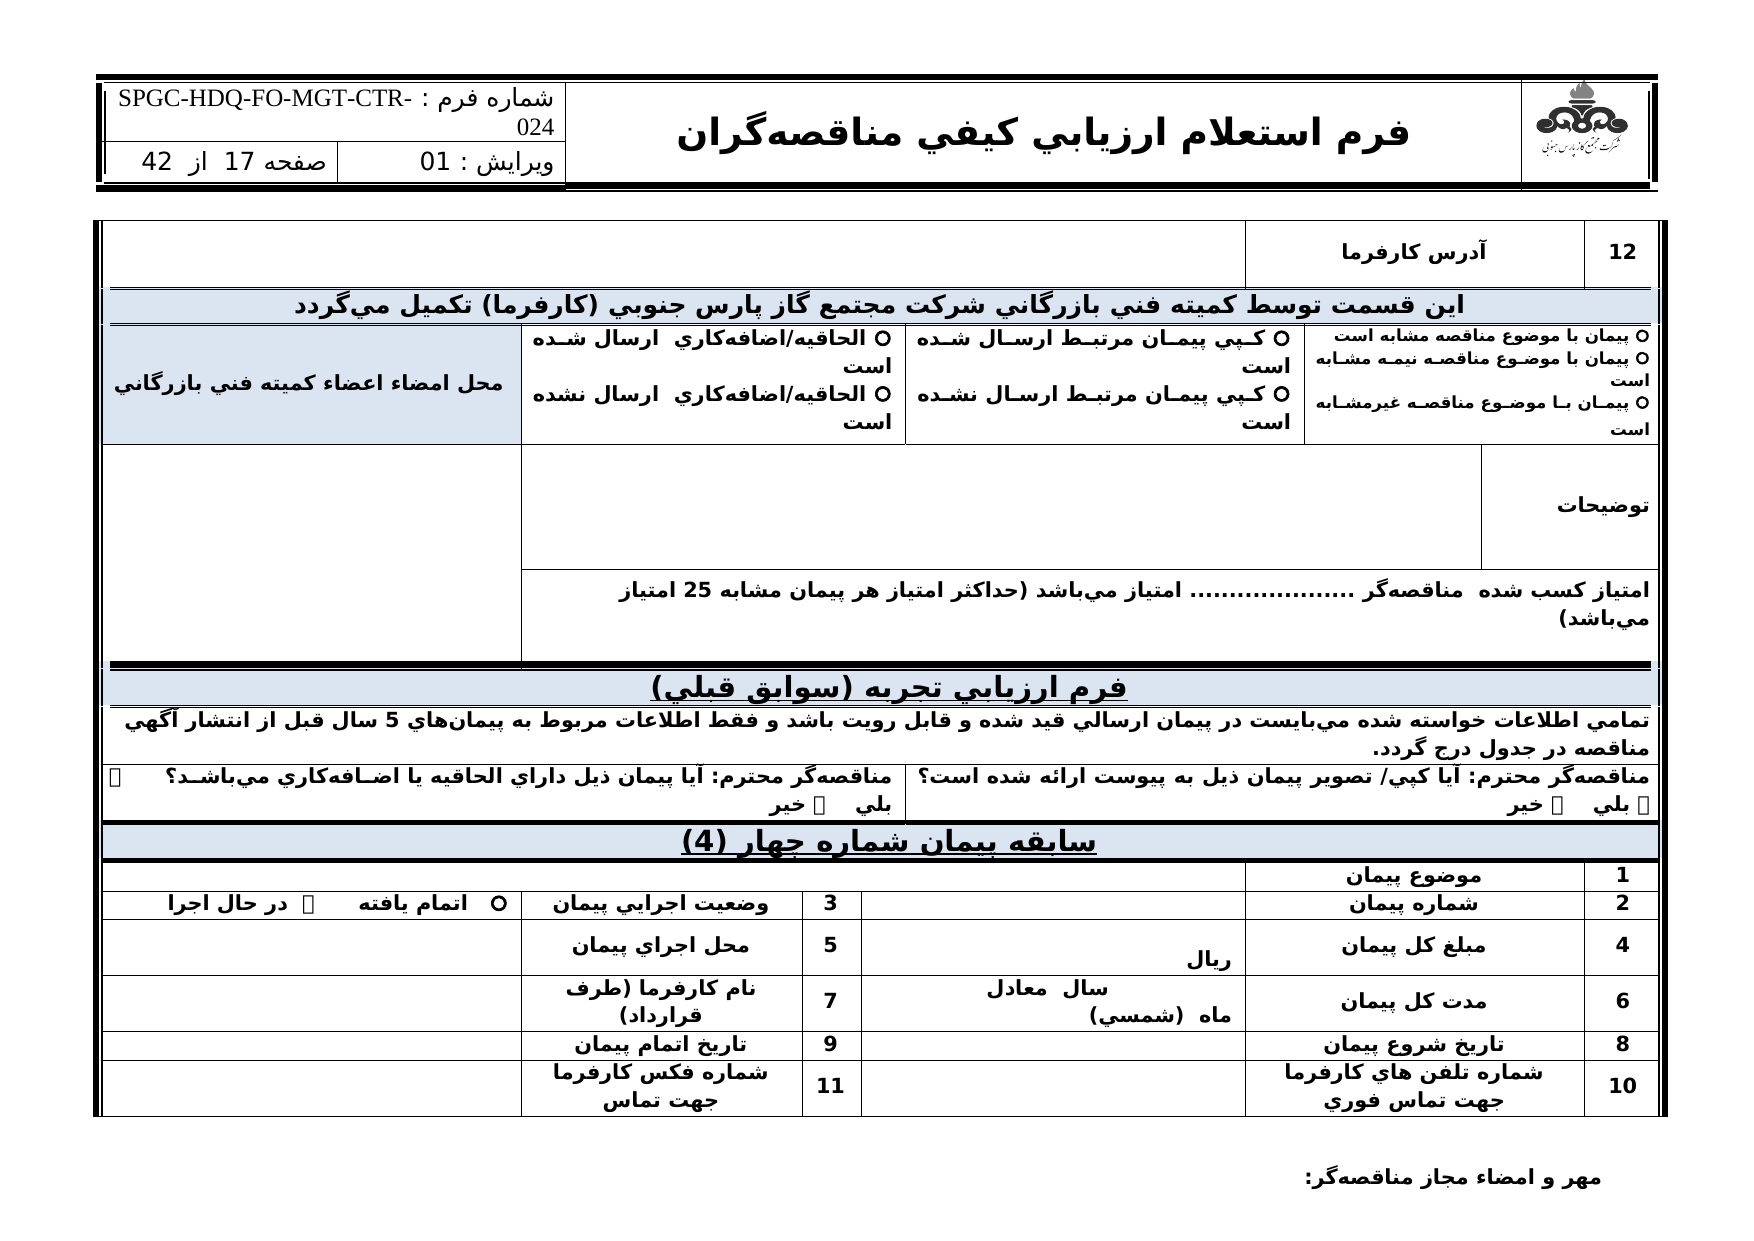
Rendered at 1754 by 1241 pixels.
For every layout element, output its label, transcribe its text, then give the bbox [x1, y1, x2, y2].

table_cell 7 [803, 976, 861, 1031]
table_cell آدرس كارفرما [1246, 221, 1584, 287]
table_cell 5 [803, 920, 861, 975]
table_cell مناقصه‌گر محترم: آيا كپي‌/ تصوير پيمان ذيل به پيوست ارائه شده است؟ بلي خير [906, 765, 1658, 820]
table_cell 3 [803, 892, 861, 919]
table_cell مدت كل پيمان [1246, 976, 1584, 1031]
table_cell 12 [1585, 221, 1658, 287]
table_cell موضوع پيمان [1246, 863, 1584, 891]
table_cell 2 [1585, 892, 1658, 919]
table_cell ريال [862, 920, 1245, 975]
table_cell [103, 976, 521, 1031]
table_cell تمامي اطلاعات خواسته شده مي‌بايست در پيمان ارسالي قيد شده و قابل رويت باشد و فقط اطلاعات مربوط به پيمان‌هاي 5 سال قبل از انتشار آگهي مناقصه در جدول درج گردد. [103, 705, 1659, 763]
table_cell فرم ارزيابي تجربه (سوابق قبلي) [99, 661, 1662, 705]
table_cell شماره فكس كارفرما جهت تماس [522, 1061, 802, 1116]
table_cell محل امضاء اعضاء كميته فني بازرگاني [99, 323, 521, 444]
table_cell [103, 1032, 521, 1059]
table_cell سابقه پيمان شماره چهار (4) [103, 824, 1658, 858]
table_cell مناقصه‌گر محترم: آيا پيمان ذيل داراي الحاقيه يا اضافه‌كاري مي‌باشد؟ بلي خير [103, 765, 905, 820]
table_cell الحاقيه/اضافه‌كاري ارسال شده است الحاقيه/اضافه‌كاري ارسال نشده است [522, 326, 905, 444]
table_cell وضعيت اجرايي پيمان [522, 892, 802, 919]
table_cell [862, 1061, 1245, 1116]
table_cell 11 [803, 1061, 861, 1116]
table_cell [103, 221, 1245, 287]
table_cell نام كارفرما (طرف قرارداد) [522, 976, 802, 1031]
table_cell 6 [1585, 976, 1658, 1031]
table_cell 9 [803, 1032, 861, 1059]
table_cell 4 [1585, 920, 1658, 975]
table_cell سال معادل ماه (شمسي) [862, 976, 1245, 1031]
table_cell مبلغ كل پيمان [1246, 920, 1584, 975]
table_cell [103, 1061, 521, 1116]
table_cell تاريخ اتمام پيمان [522, 1032, 802, 1059]
table_cell [103, 445, 521, 661]
table_cell پيمان با موضوع مناقصه مشابه است پيمان با موضوع مناقصه نيمه مشابه است پيمان با موضوع مناقصه غيرمشابه است [1305, 323, 1662, 444]
table_cell محل اجراي پيمان [522, 920, 802, 975]
table_cell كپي پيمان مرتبط ارسال شده است كپي پيمان مرتبط ارسال نشده است [906, 326, 1304, 444]
table_cell 1 [1585, 863, 1658, 891]
table_cell [103, 863, 1245, 891]
table_cell [522, 445, 1481, 569]
table_cell امتياز كسب شده مناقصه‌گر ..................... امتياز مي‌باشد (حداكثر امتياز هر پيمان مشابه 25 امتياز مي‌باشد) [522, 570, 1658, 661]
table_cell [862, 1032, 1245, 1059]
table_cell توضيحات [1482, 445, 1658, 569]
table_cell [103, 920, 521, 975]
table_cell شماره تلفن هاي كارفرما جهت تماس فوري [1246, 1061, 1584, 1116]
table_cell 10 [1585, 1061, 1658, 1116]
picture [1522, 83, 1646, 160]
table_cell اتمام يافته در حال اجرا [103, 892, 521, 919]
table_cell [862, 892, 1245, 919]
table_cell اين قسمت توسط كميته فني بازرگاني شركت مجتمع گاز پارس جنوبي (كارفرما) تكميل مي‌گردد [103, 287, 1659, 323]
table_cell 8 [1585, 1032, 1658, 1059]
table_cell تاريخ شروع پيمان [1246, 1032, 1584, 1059]
table_cell شماره پيمان [1246, 892, 1584, 919]
